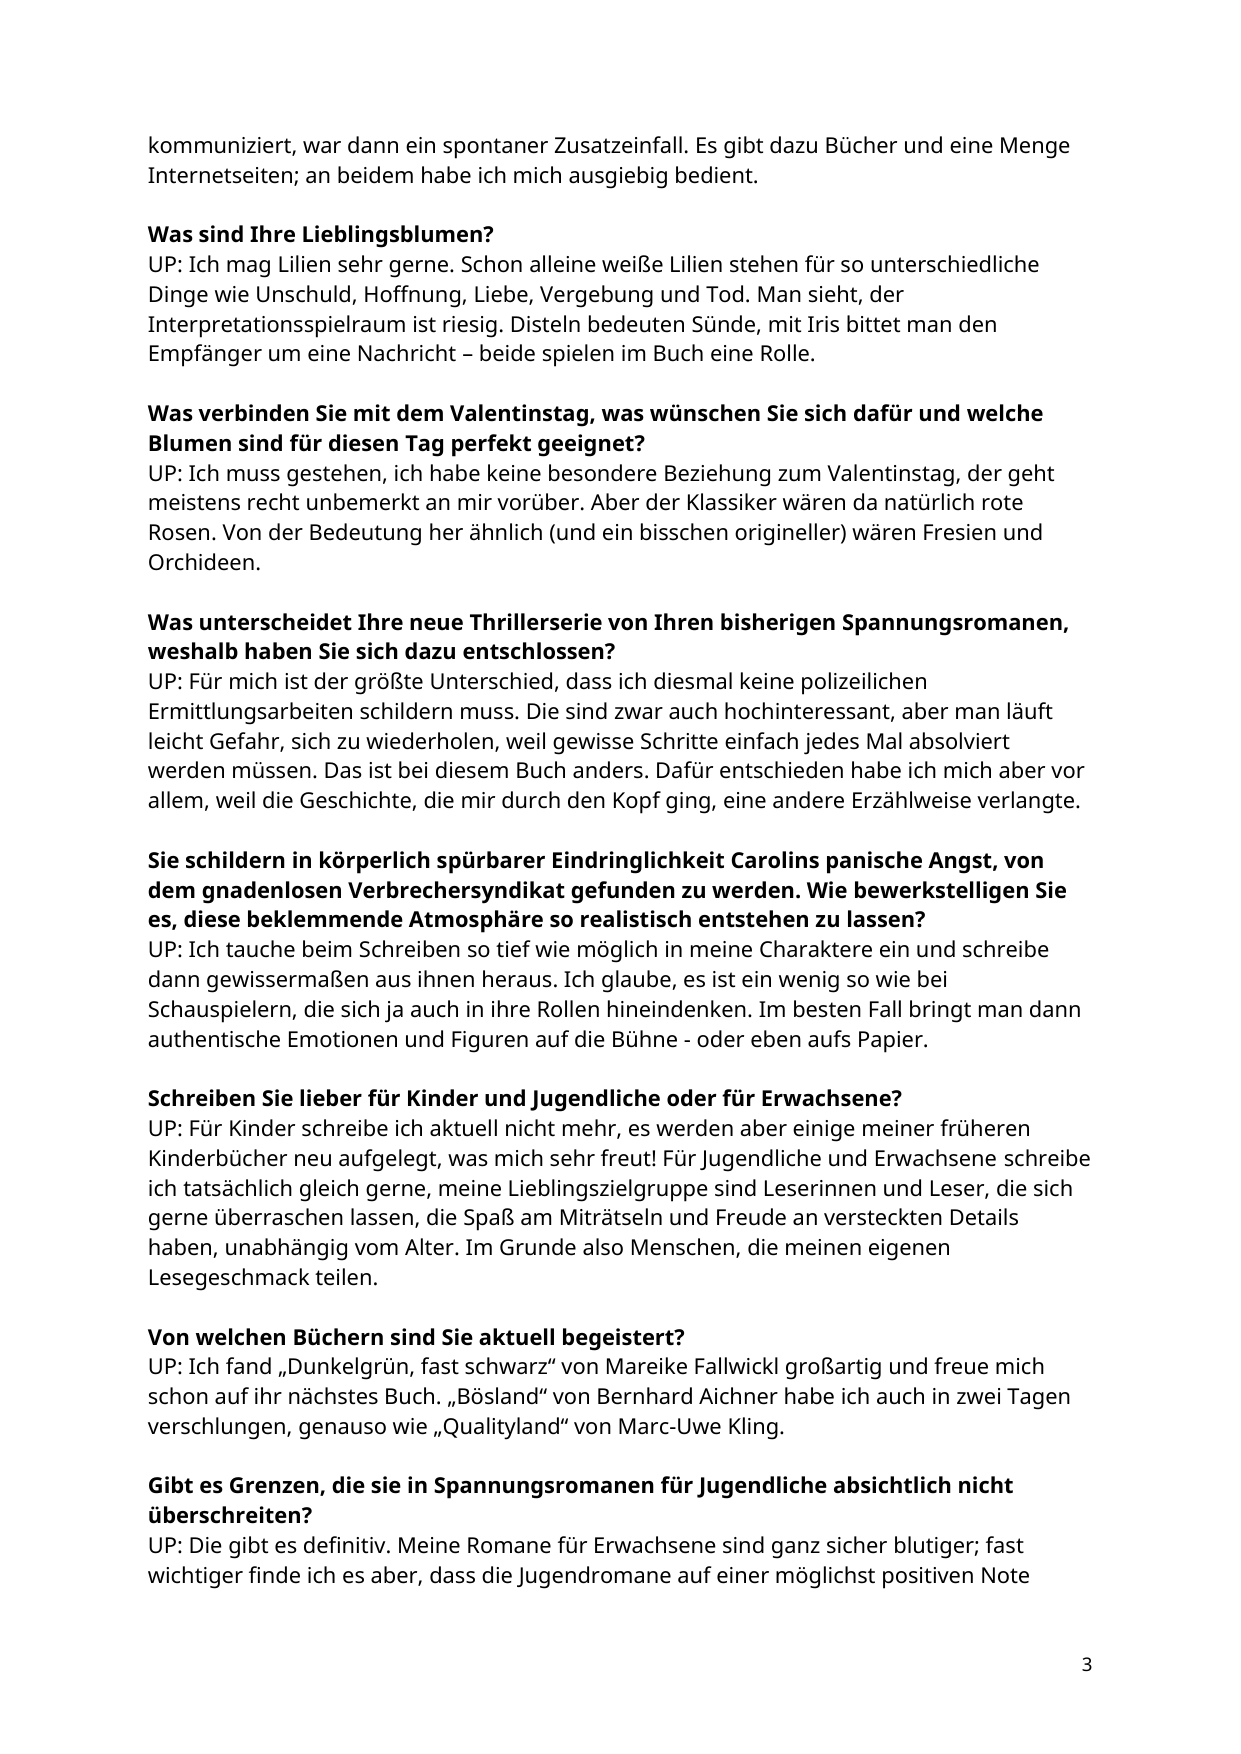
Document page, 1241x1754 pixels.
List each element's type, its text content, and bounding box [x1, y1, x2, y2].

text UP: Ich tauche beim Schreiben so tief wie möglich in meine Charaktere ein und schreibe dann gewissermaßen aus ihnen heraus. Ich glaube, es ist ein wenig so wie bei Schauspielern, die sich ja auch in ihre Rollen hineindenken. Im besten Fall bringt man dann authentische Emotionen und Figuren auf die Bühne - oder eben aufs Papier. [148, 934, 1092, 1053]
text Was sind Ihre Lieblingsblumen? [148, 219, 1092, 249]
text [148, 1530, 1092, 1590]
text Was unterscheidet Ihre neue Thrillerserie von Ihren bisherigen Spannungsromanen, weshalb haben Sie sich dazu entschlossen? [148, 607, 1092, 666]
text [148, 130, 1092, 189]
text Sie schildern in körperlich spürbarer Eindringlichkeit Carolins panische Angst, von dem gnadenlosen Verbrechersyndikat gefunden zu werden. Wie bewerkstelligen Sie es, diese beklemmende Atmosphäre so realistisch entstehen zu lassen? [148, 845, 1092, 934]
text UP: Für Kinder schreibe ich aktuell nicht mehr, es werden aber einige meiner früheren Kinderbücher neu aufgelegt, was mich sehr freut! Für Jugendliche und Erwachsene schreibe ich tatsächlich gleich gerne, meine Lieblingszielgruppe sind Leserinnen und Leser, die sich gerne überraschen lassen, die Spaß am Miträtseln und Freude an versteckten Details haben, unabhängig vom Alter. Im Grunde also Menschen, die meinen eigenen Lesegeschmack teilen. [148, 1113, 1092, 1292]
text UP: Ich mag Lilien sehr gerne. Schon alleine weiße Lilien stehen für so unterschiedliche Dinge wie Unschuld, Hoffnung, Liebe, Vergebung und Tod. Man sieht, der Interpretationsspielraum ist riesig. Disteln bedeuten Sünde, mit Iris bittet man den Empfänger um eine Nachricht – beide spielen im Buch eine Rolle. [148, 249, 1092, 368]
text Gibt es Grenzen, die sie in Spannungsromanen für Jugendliche absichtlich nicht überschreiten? [148, 1471, 1092, 1530]
text UP: Ich muss gestehen, ich habe keine besondere Beziehung zum Valentinstag, der geht meistens recht unbemerkt an mir vorüber. Aber der Klassiker wären da natürlich rote Rosen. Von der Bedeutung her ähnlich (und ein bisschen origineller) wären Fresien und Orchideen. [148, 458, 1092, 577]
text Von welchen Büchern sind Sie aktuell begeistert? [148, 1322, 1092, 1351]
text UP: Für mich ist der größte Unterschied, dass ich diesmal keine polizeilichen Ermittlungsarbeiten schildern muss. Die sind zwar auch hochinteressant, aber man läuft leicht Gefahr, sich zu wiederholen, weil gewisse Schritte einfach jedes Mal absolviert werden müssen. Das ist bei diesem Buch anders. Dafür entschieden habe ich mich aber vor allem, weil die Geschichte, die mir durch den Kopf ging, eine andere Erzählweise verlangte. [148, 666, 1092, 815]
text UP: Ich fand „Dunkelgrün, fast schwarz“ von Mareike Fallwickl großartig und freue mich schon auf ihr nächstes Buch. „Bösland“ von Bernhard Aichner habe ich auch in zwei Tagen verschlungen, genauso wie „Qualityland“ von Marc-Uwe Kling. [148, 1351, 1092, 1441]
text Schreiben Sie lieber für Kinder und Jugendliche oder für Erwachsene? [148, 1083, 1092, 1113]
text Was verbinden Sie mit dem Valentinstag, was wünschen Sie sich dafür und welche Blumen sind für diesen Tag perfekt geeignet? [148, 398, 1092, 458]
